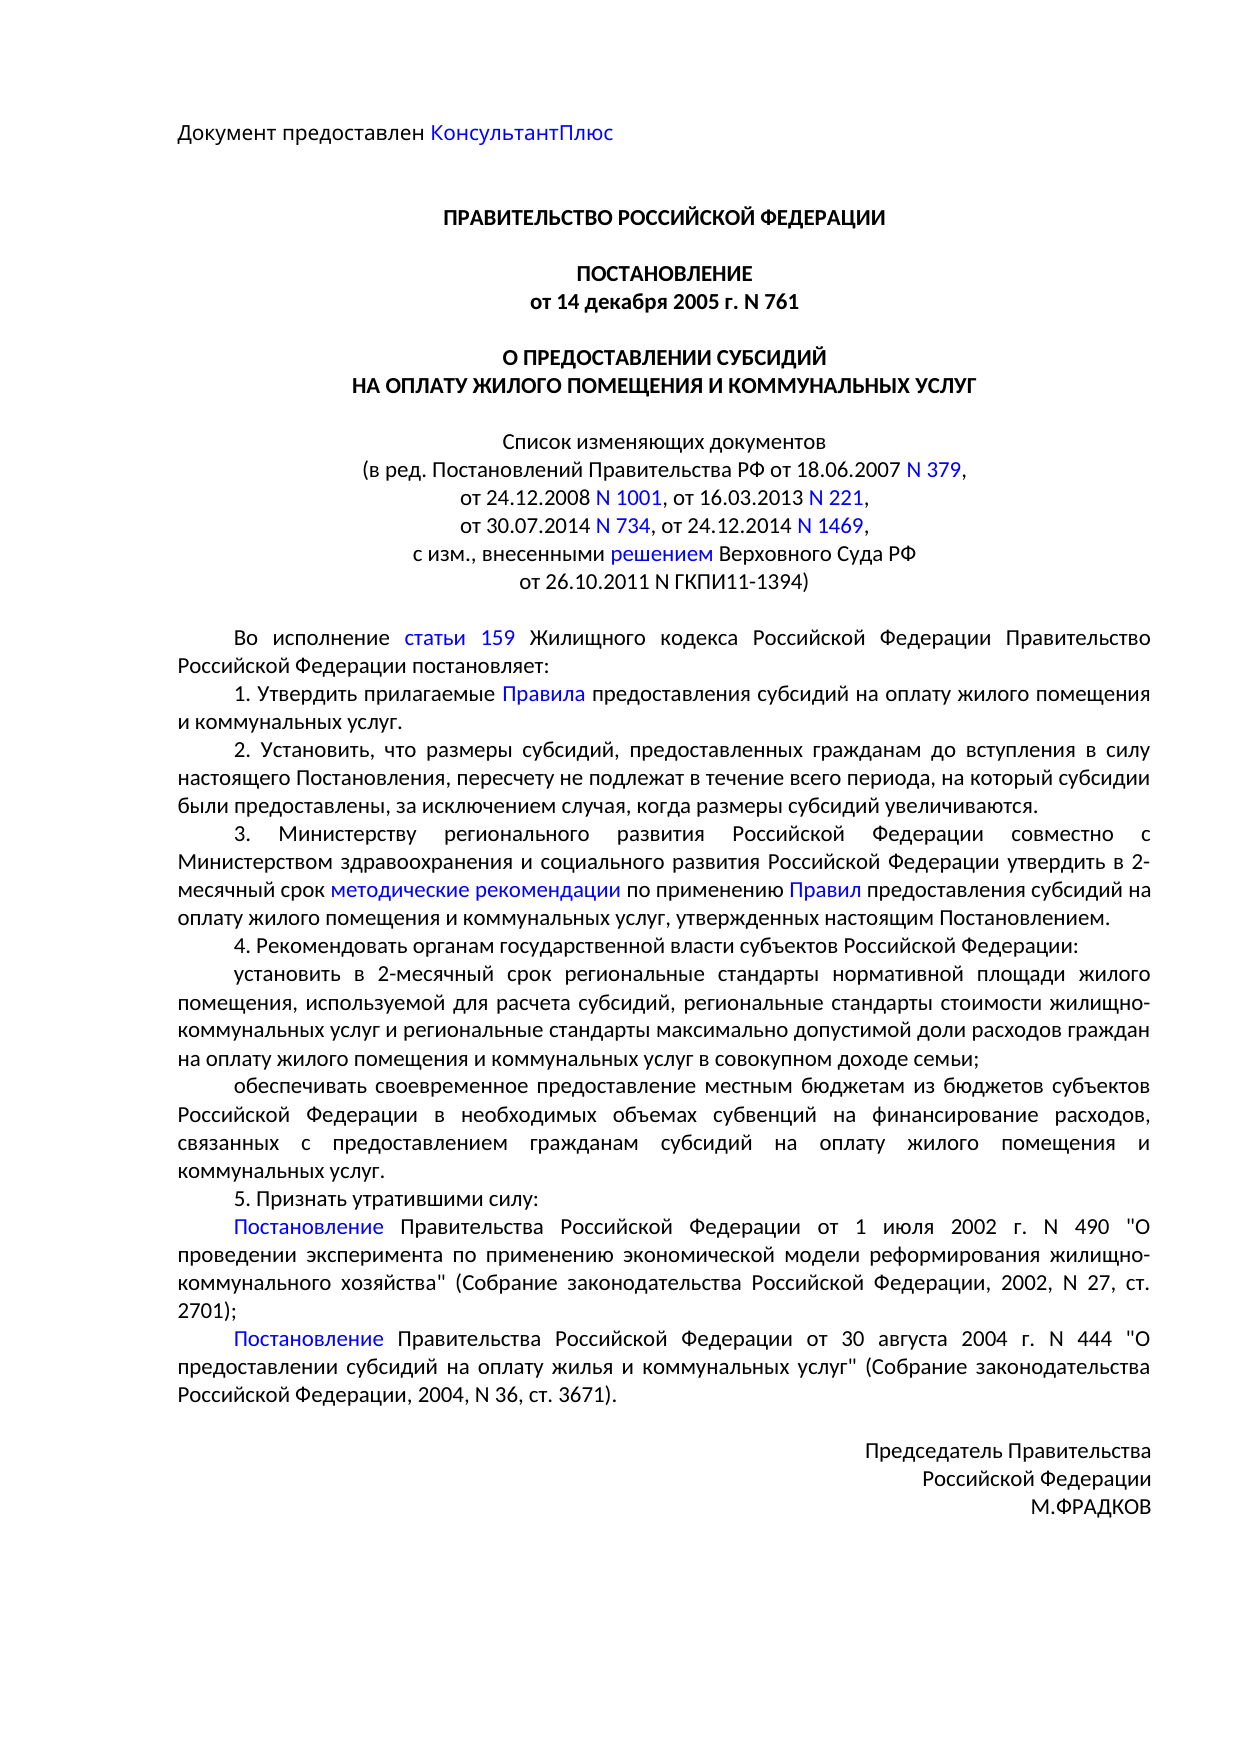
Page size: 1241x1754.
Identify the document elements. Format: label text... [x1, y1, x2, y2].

text 4. Рекомендовать органам государственной власти субъектов Российской Федерации: [177, 932, 1152, 959]
text 1. Утвердить прилагаемые Правила предоставления субсидий на оплату жилого помещения и коммунальных услуг. [177, 679, 1152, 735]
text от 26.10.2011 N ГКПИ11-1394) [177, 567, 1152, 595]
title ПРАВИТЕЛЬСТВО РОССИЙСКОЙ ФЕДЕРАЦИИ [177, 203, 1152, 231]
text Во исполнение статьи 159 Жилищного кодекса Российской Федерации Правительство Российской Федерации постановляет: [177, 623, 1152, 679]
title О ПРЕДОСТАВЛЕНИИ СУБСИДИЙ [177, 343, 1152, 371]
text Российской Федерации [177, 1464, 1152, 1492]
text от 24.12.2008 N 1001, от 16.03.2013 N 221, [177, 483, 1152, 511]
text 5. Признать утратившими силу: [177, 1184, 1152, 1212]
title Документ предоставлен КонсультантПлюс [177, 118, 1152, 175]
text М.ФРАДКОВ [177, 1492, 1152, 1520]
text обеспечивать своевременное предоставление местным бюджетам из бюджетов субъектов Российской Федерации в необходимых объемах субвенций на финансирование расходов, связанных с предоставлением гражданам субсидий на оплату жилого помещения и коммунальных услуг. [177, 1072, 1152, 1184]
text (в ред. Постановлений Правительства РФ от 18.06.2007 N 379, [177, 455, 1152, 483]
text Постановление Правительства Российской Федерации от 1 июля 2002 г. N 490 "О проведении эксперимента по применению экономической модели реформирования жилищно-коммунального хозяйства" (Собрание законодательства Российской Федерации, 2002, N 27, ст. 2701); [177, 1212, 1152, 1324]
title НА ОПЛАТУ ЖИЛОГО ПОМЕЩЕНИЯ И КОММУНАЛЬНЫХ УСЛУГ [177, 371, 1152, 399]
text Председатель Правительства [177, 1436, 1152, 1464]
text 3. Министерству регионального развития Российской Федерации совместно с Министерством здравоохранения и социального развития Российской Федерации утвердить в 2-месячный срок методические рекомендации по применению Правил предоставления субсидий на оплату жилого помещения и коммунальных услуг, утвержденных настоящим Постановлением. [177, 819, 1152, 932]
text от 30.07.2014 N 734, от 24.12.2014 N 1469, [177, 511, 1152, 539]
text Постановление Правительства Российской Федерации от 30 августа 2004 г. N 444 "О предоставлении субсидий на оплату жилья и коммунальных услуг" (Собрание законодательства Российской Федерации, 2004, N 36, ст. 3671). [177, 1324, 1152, 1408]
text 2. Установить, что размеры субсидий, предоставленных гражданам до вступления в силу настоящего Постановления, пересчету не подлежат в течение всего периода, на который субсидии были предоставлены, за исключением случая, когда размеры субсидий увеличиваются. [177, 735, 1152, 819]
title от 14 декабря 2005 г. N 761 [177, 287, 1152, 315]
text Список изменяющих документов [177, 427, 1152, 455]
text установить в 2-месячный срок региональные стандарты нормативной площади жилого помещения, используемой для расчета субсидий, региональные стандарты стоимости жилищно-коммунальных услуг и региональные стандарты максимально допустимой доли расходов граждан на оплату жилого помещения и коммунальных услуг в совокупном доходе семьи; [177, 959, 1152, 1072]
title ПОСТАНОВЛЕНИЕ [177, 259, 1152, 287]
text с изм., внесенными решением Верховного Суда РФ [177, 539, 1152, 567]
